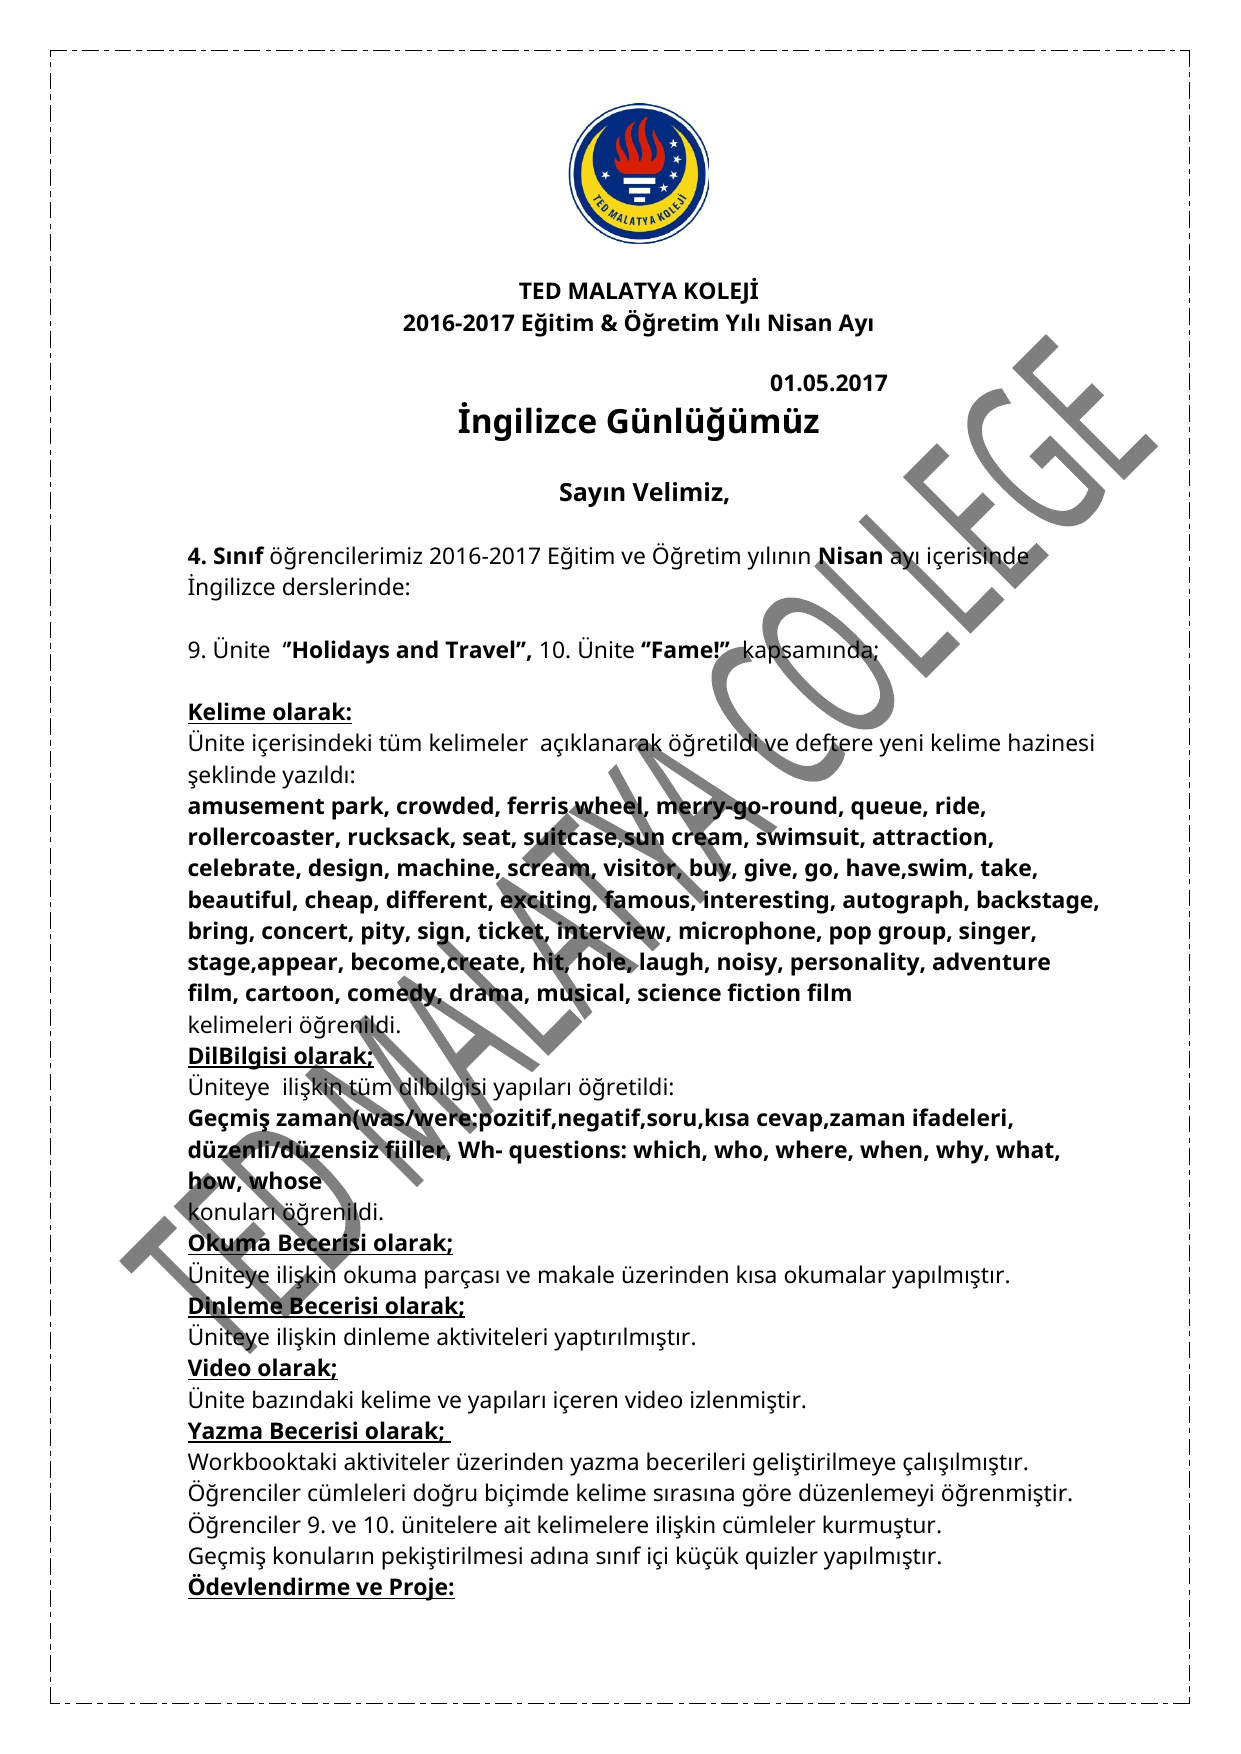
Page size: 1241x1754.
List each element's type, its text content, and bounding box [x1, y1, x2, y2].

text kelimeleri öğrenildi. [187, 1008, 1102, 1040]
text Geçmiş konuların pekiştirilmesi adına sınıf içi küçük quizler yapılmıştır. [187, 1540, 1102, 1571]
text Geçmiş zaman(was/were:pozitif,negatif,soru,kısa cevap,zaman ifadeleri, düzenli/düzensiz fiiller, Wh- questions: which, who, where, when, why, what, how, whose [187, 1102, 1102, 1196]
text İngilizce Günlüğümüz [175, 398, 1102, 443]
text Okuma Becerisi olarak; [187, 1227, 1102, 1258]
text Sayın Velimiz, [187, 474, 1102, 508]
text DilBilgisi olarak; [187, 1040, 1102, 1071]
text TED MALATYA KOLEJİ [175, 275, 1102, 307]
picture [568, 103, 709, 244]
text Kelime olarak: [187, 696, 1102, 727]
text Üniteye ilişkin okuma parçası ve makale üzerinden kısa okumalar yapılmıştır. [187, 1258, 1102, 1290]
text Üniteye ilişkin tüm dilbilgisi yapıları öğretildi: [187, 1071, 1102, 1102]
text 01.05.2017 [175, 367, 1102, 398]
text 4. Sınıf öğrencilerimiz 2016-2017 Eğitim ve Öğretim yılının Nisan ayı içerisinde İngilizce derslerinde: [187, 540, 1102, 602]
text 9. Ünite ‘’Holidays and Travel’’, 10. Ünite ‘’Fame!’’ kapsamında; [187, 633, 1102, 665]
text Öğrenciler 9. ve 10. ünitelere ait kelimelere ilişkin cümleler kurmuştur. [187, 1508, 1102, 1540]
text Video olarak; [187, 1352, 1102, 1383]
text Öğrenciler cümleleri doğru biçimde kelime sırasına göre düzenlemeyi öğrenmiştir. [187, 1477, 1102, 1508]
text konuları öğrenildi. [187, 1196, 1102, 1227]
text Ödevlendirme ve Proje: [187, 1571, 1102, 1602]
text Workbooktaki aktiviteler üzerinden yazma becerileri geliştirilmeye çalışılmıştır. [187, 1446, 1102, 1477]
text Ünite bazındaki kelime ve yapıları içeren video izlenmiştir. [187, 1383, 1102, 1415]
text Üniteye ilişkin dinleme aktiviteleri yaptırılmıştır. [187, 1321, 1102, 1352]
text Yazma Becerisi olarak; [187, 1415, 1102, 1446]
text 2016-2017 Eğitim & Öğretim Yılı Nisan Ayı [175, 307, 1102, 338]
text Ünite içerisindeki tüm kelimeler açıklanarak öğretildi ve deftere yeni kelime hazinesi şeklinde yazıldı: [187, 727, 1102, 790]
text Dinleme Becerisi olarak; [187, 1290, 1102, 1321]
text amusement park, crowded, ferris wheel, merry-go-round, queue, ride, rollercoaster, rucksack, seat, suitcase,sun cream, swimsuit, attraction, celebrate, design, machine, scream, visitor, buy, give, go, have,swim, take, beautiful, cheap, different, exciting, famous, interesting, autograph, backstage, bring, concert, pity, sign, ticket, interview, microphone, pop group, singer, stage,appear, become,create, hit, hole, laugh, noisy, personality, adventure film, cartoon, comedy, drama, musical, science fiction film [187, 790, 1102, 1008]
